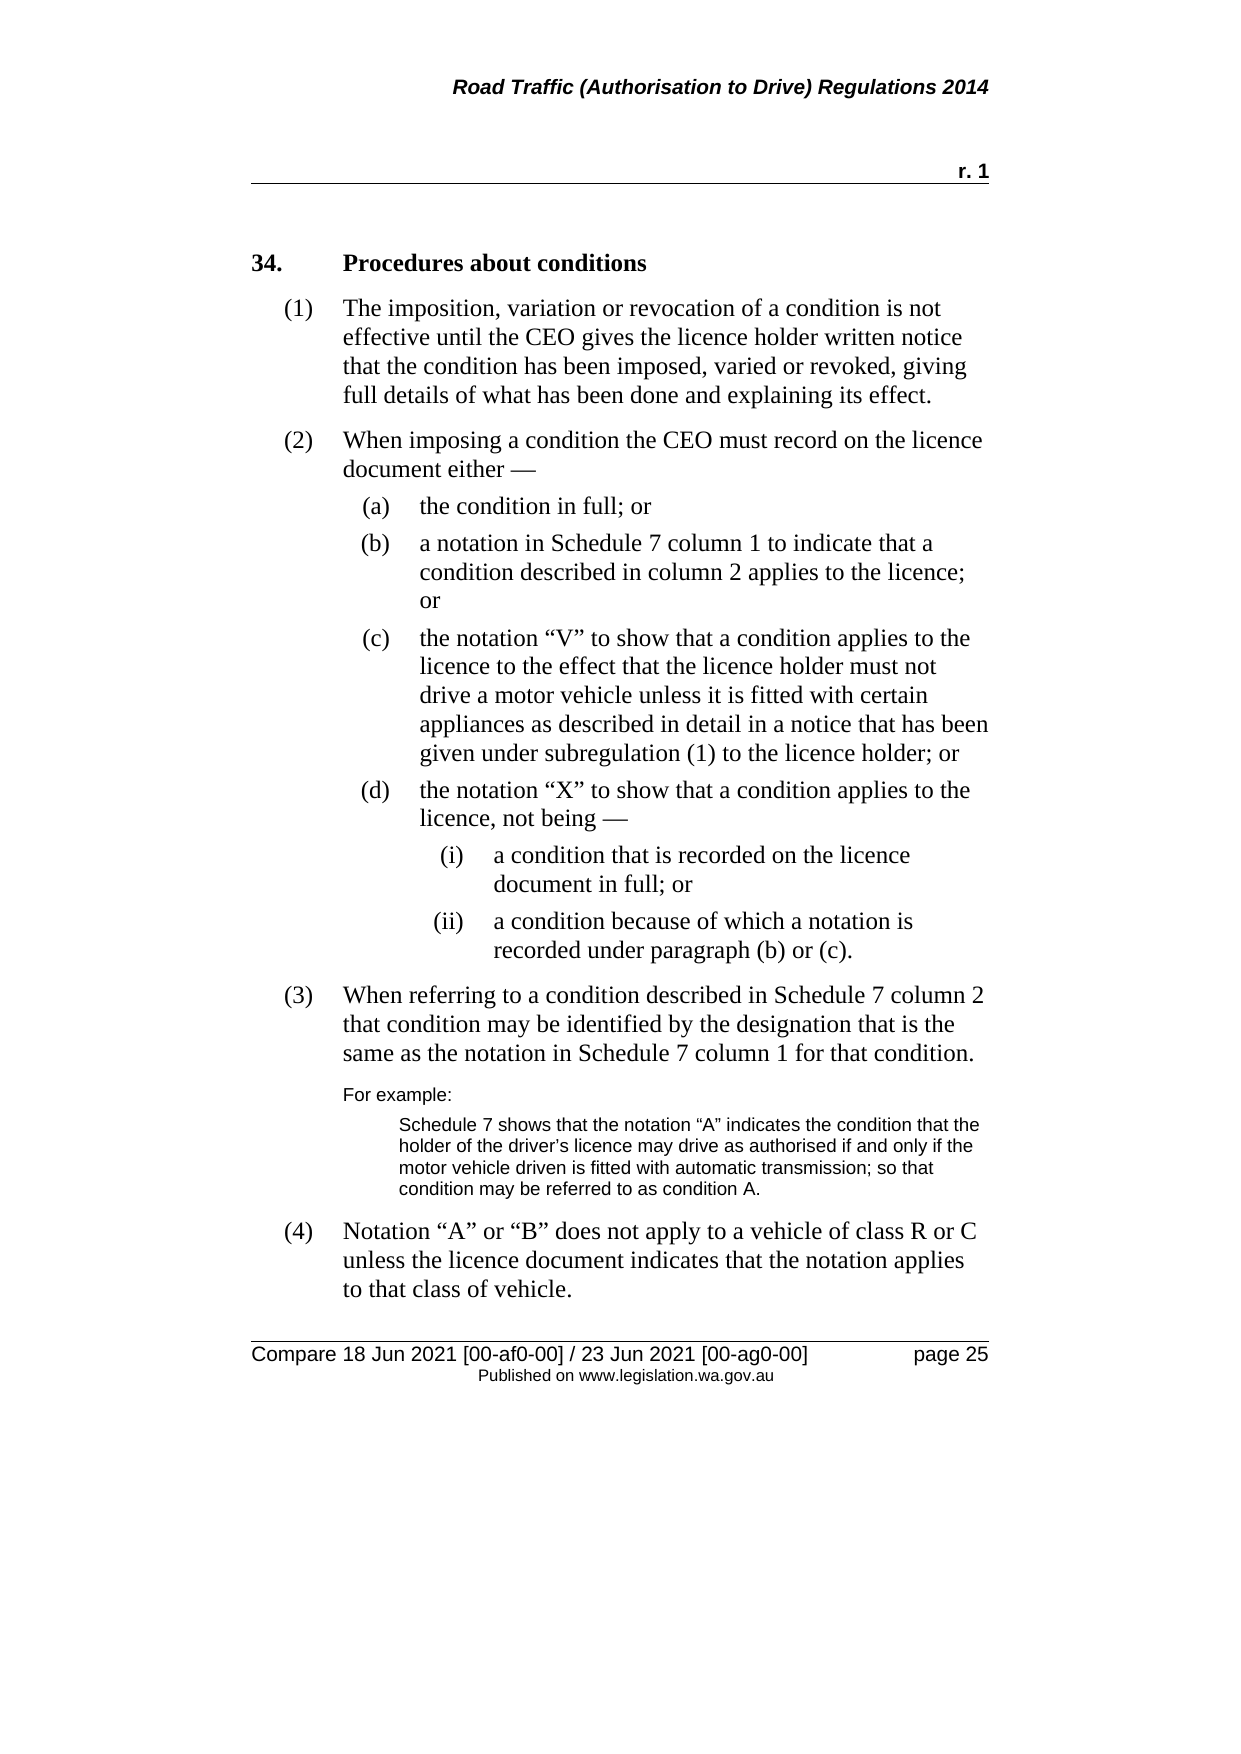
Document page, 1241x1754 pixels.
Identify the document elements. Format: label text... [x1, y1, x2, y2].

text (2) When imposing a condition the CEO must record on the licence document either — [251, 425, 989, 483]
subtitle For example: [251, 1083, 989, 1105]
text (4) Notation “A” or “B” does not apply to a vehicle of class R or C unless the licence document indicates that the notation applies to that class of vehicle. [251, 1216, 989, 1302]
text (d) the notation “X” to show that a condition applies to the licence, not being — [251, 775, 989, 832]
text (c) the notation “V” to show that a condition applies to the licence to the effect that the licence holder must not drive a motor vehicle unless it is fitted with certain appliances as described in detail in a notice that has been given under subregulation (1) to the licence holder; or [251, 623, 989, 766]
text (i) a condition that is recorded on the licence document in full; or [251, 841, 989, 898]
subtitle 34. Procedures about conditions [251, 248, 989, 277]
text (b) a notation in Schedule 7 column 1 to indicate that a condition described in column 2 applies to the licence; or [251, 528, 989, 614]
text (ii) a condition because of which a notation is recorded under paragraph (b) or (c). [251, 906, 989, 964]
text (a) the condition in full; or [251, 491, 989, 520]
text (1) The imposition, variation or revocation of a condition is not effective until the CEO gives the licence holder written notice that the condition has been imposed, varied or revoked, giving full details of what has been done and explaining its effect. [251, 293, 989, 408]
text (3) When referring to a condition described in Schedule 7 column 2 that condition may be identified by the designation that is the same as the notation in Schedule 7 column 1 for that condition. [251, 981, 989, 1067]
text Schedule 7 shows that the notation “A” indicates the condition that the holder of the driver’s licence may drive as authorised if and only if the motor vehicle driven is fitted with automatic transmission; so that condition may be referred to as condition A. [251, 1113, 989, 1199]
